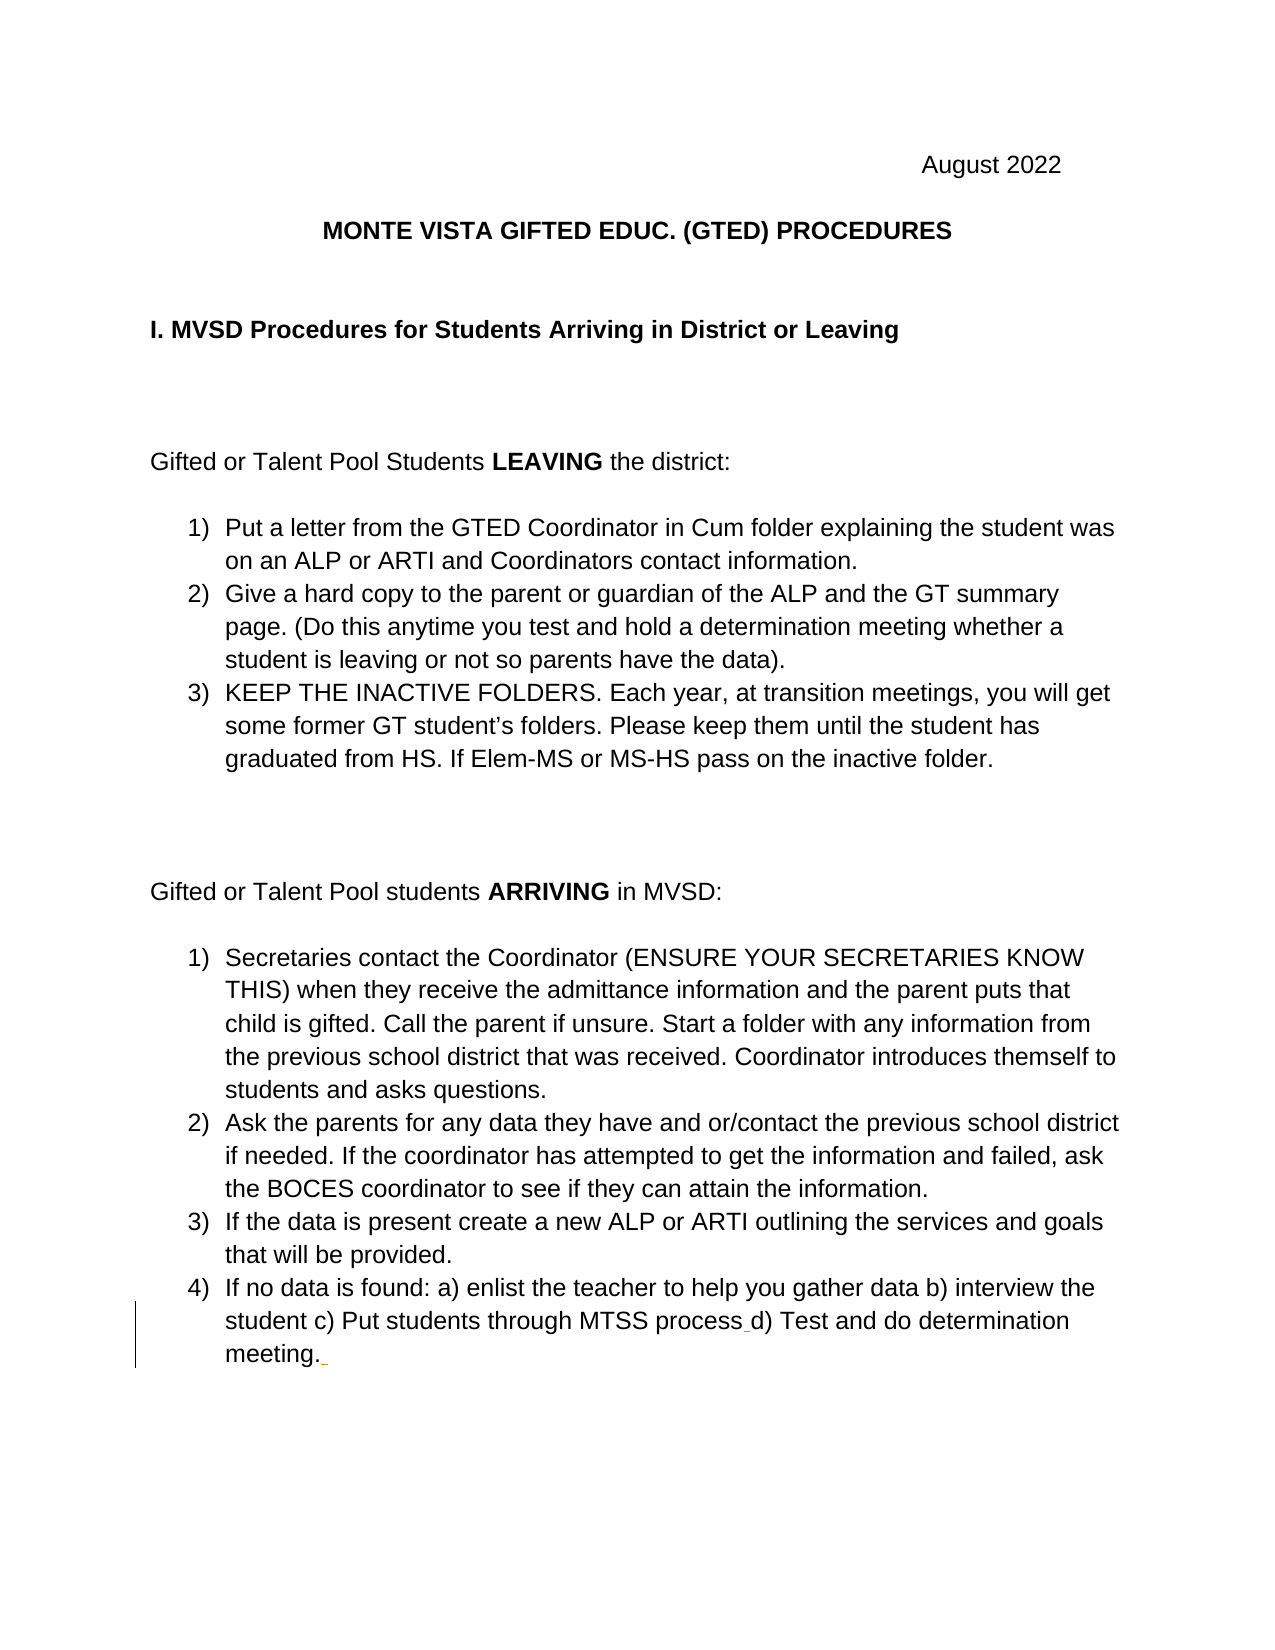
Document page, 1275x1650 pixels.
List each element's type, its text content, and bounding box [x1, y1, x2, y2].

text August 2022 [150, 150, 1125, 179]
list If the data is present create a new ALP or ARTI outlining the services and goals that will be provided. [187, 1207, 1125, 1268]
list Put a letter from the GTED Coordinator in Cum folder explaining the student was on an ALP or ARTI and Coordinators contact information. [187, 513, 1125, 575]
list Ask the parents for any data they have and or/contact the previous school district if needed. If the coordinator has attempted to get the information and failed, ask the BOCES coordinator to see if they can attain the information. [187, 1108, 1125, 1202]
text Gifted or Talent Pool students ARRIVING in MVSD: [150, 876, 1125, 905]
list If no data is found: a) enlist the teacher to help you gather data b) interview the student c) Put students through MTSS processd) Test and do determination meeting. [187, 1273, 1125, 1367]
list Give a hard copy to the parent or guardian of the ALP and the GT summary page. (Do this anytime you test and hold a determination meeting whether a student is leaving or not so parents have the data). [187, 579, 1125, 674]
text Gifted or Talent Pool Students LEAVING the district: [150, 447, 1125, 476]
list Secretaries contact the Coordinator (ENSURE YOUR SECRETARIES KNOW THIS) when they receive the admittance information and the parent puts that child is gifted. Call the parent if unsure. Start a folder with any information from the previous school district that was received. Coordinator introduces themself to students and asks questions. [187, 942, 1125, 1103]
text MONTE VISTA GIFTED EDUC. (GTED) PROCEDURES [150, 216, 1125, 245]
text I. MVSD Procedures for Students Arriving in District or Leaving [150, 315, 1125, 344]
list KEEP THE INACTIVE FOLDERS. Each year, at transition meetings, you will get some former GT student’s folders. Please keep them until the student has graduated from HS. If Elem-MS or MS-HS pass on the inactive folder. [187, 678, 1125, 773]
